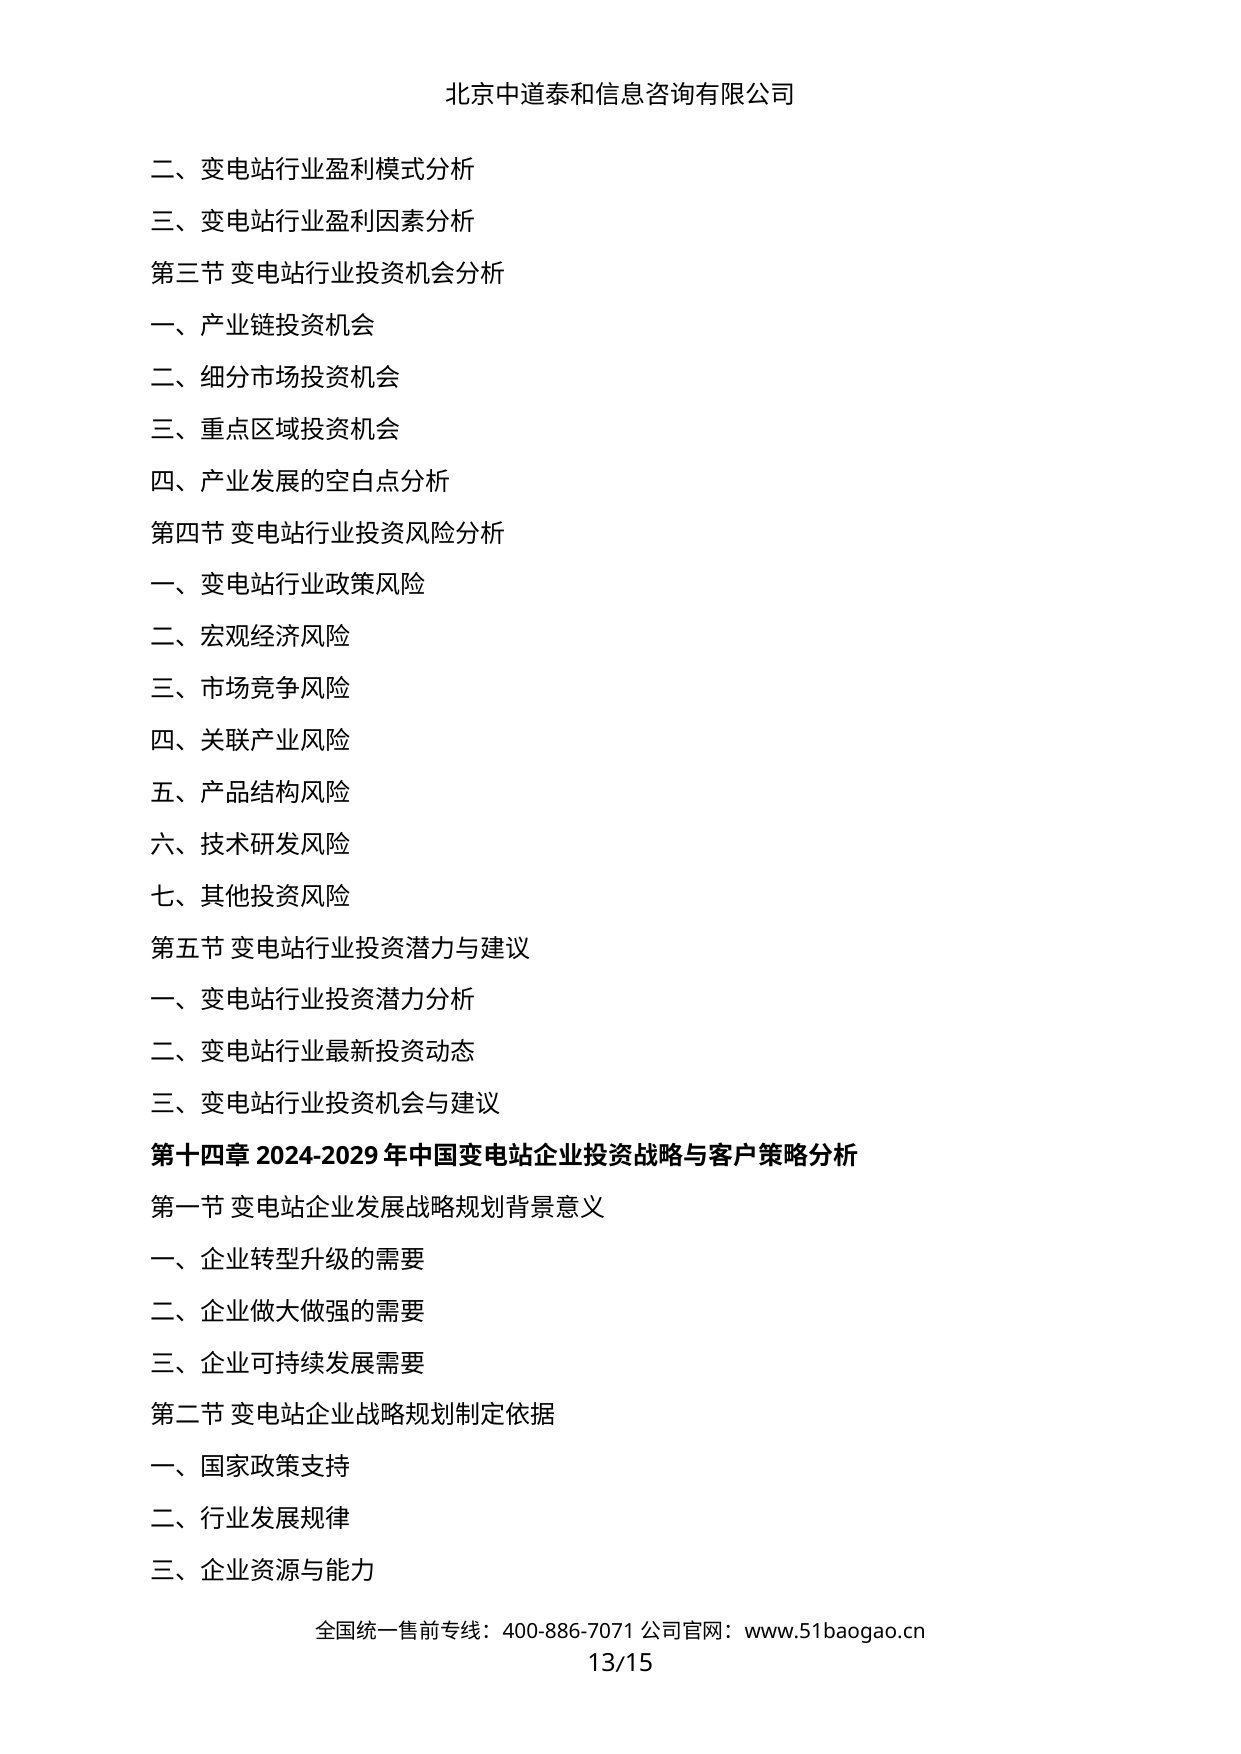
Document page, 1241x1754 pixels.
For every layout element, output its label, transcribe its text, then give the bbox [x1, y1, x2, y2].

text 一、变电站行业投资潜力分析 [150, 980, 1090, 1016]
text 第五节 变电站行业投资潜力与建议 [150, 928, 1090, 964]
text 第一节 变电站企业发展战略规划背景意义 [150, 1187, 1090, 1224]
text 四、产业发展的空白点分析 [150, 461, 1090, 497]
text 二、宏观经济风险 [150, 617, 1090, 653]
text 第四节 变电站行业投资风险分析 [150, 513, 1090, 549]
text 第二节 变电站企业战略规划制定依据 [150, 1395, 1090, 1431]
text 第三节 变电站行业投资机会分析 [150, 254, 1090, 290]
text 三、企业可持续发展需要 [150, 1343, 1090, 1379]
text 三、变电站行业盈利因素分析 [150, 202, 1090, 238]
text 七、其他投资风险 [150, 876, 1090, 912]
text 二、企业做大做强的需要 [150, 1291, 1090, 1327]
text 一、产业链投资机会 [150, 306, 1090, 342]
text 五、产品结构风险 [150, 772, 1090, 809]
text 三、市场竞争风险 [150, 669, 1090, 705]
text 二、细分市场投资机会 [150, 357, 1090, 394]
text 二、变电站行业盈利模式分析 [150, 150, 1090, 186]
text 三、重点区域投资机会 [150, 409, 1090, 446]
text 二、变电站行业最新投资动态 [150, 1032, 1090, 1068]
text 四、关联产业风险 [150, 721, 1090, 757]
text 一、变电站行业政策风险 [150, 565, 1090, 601]
text 第十四章 2024-2029年中国变电站企业投资战略与客户策略分析 [150, 1136, 1090, 1172]
text 六、技术研发风险 [150, 824, 1090, 861]
text 一、国家政策支持 [150, 1447, 1090, 1483]
text 二、行业发展规律 [150, 1499, 1090, 1535]
text 三、企业资源与能力 [150, 1551, 1090, 1587]
text 三、变电站行业投资机会与建议 [150, 1084, 1090, 1120]
text 一、企业转型升级的需要 [150, 1239, 1090, 1276]
